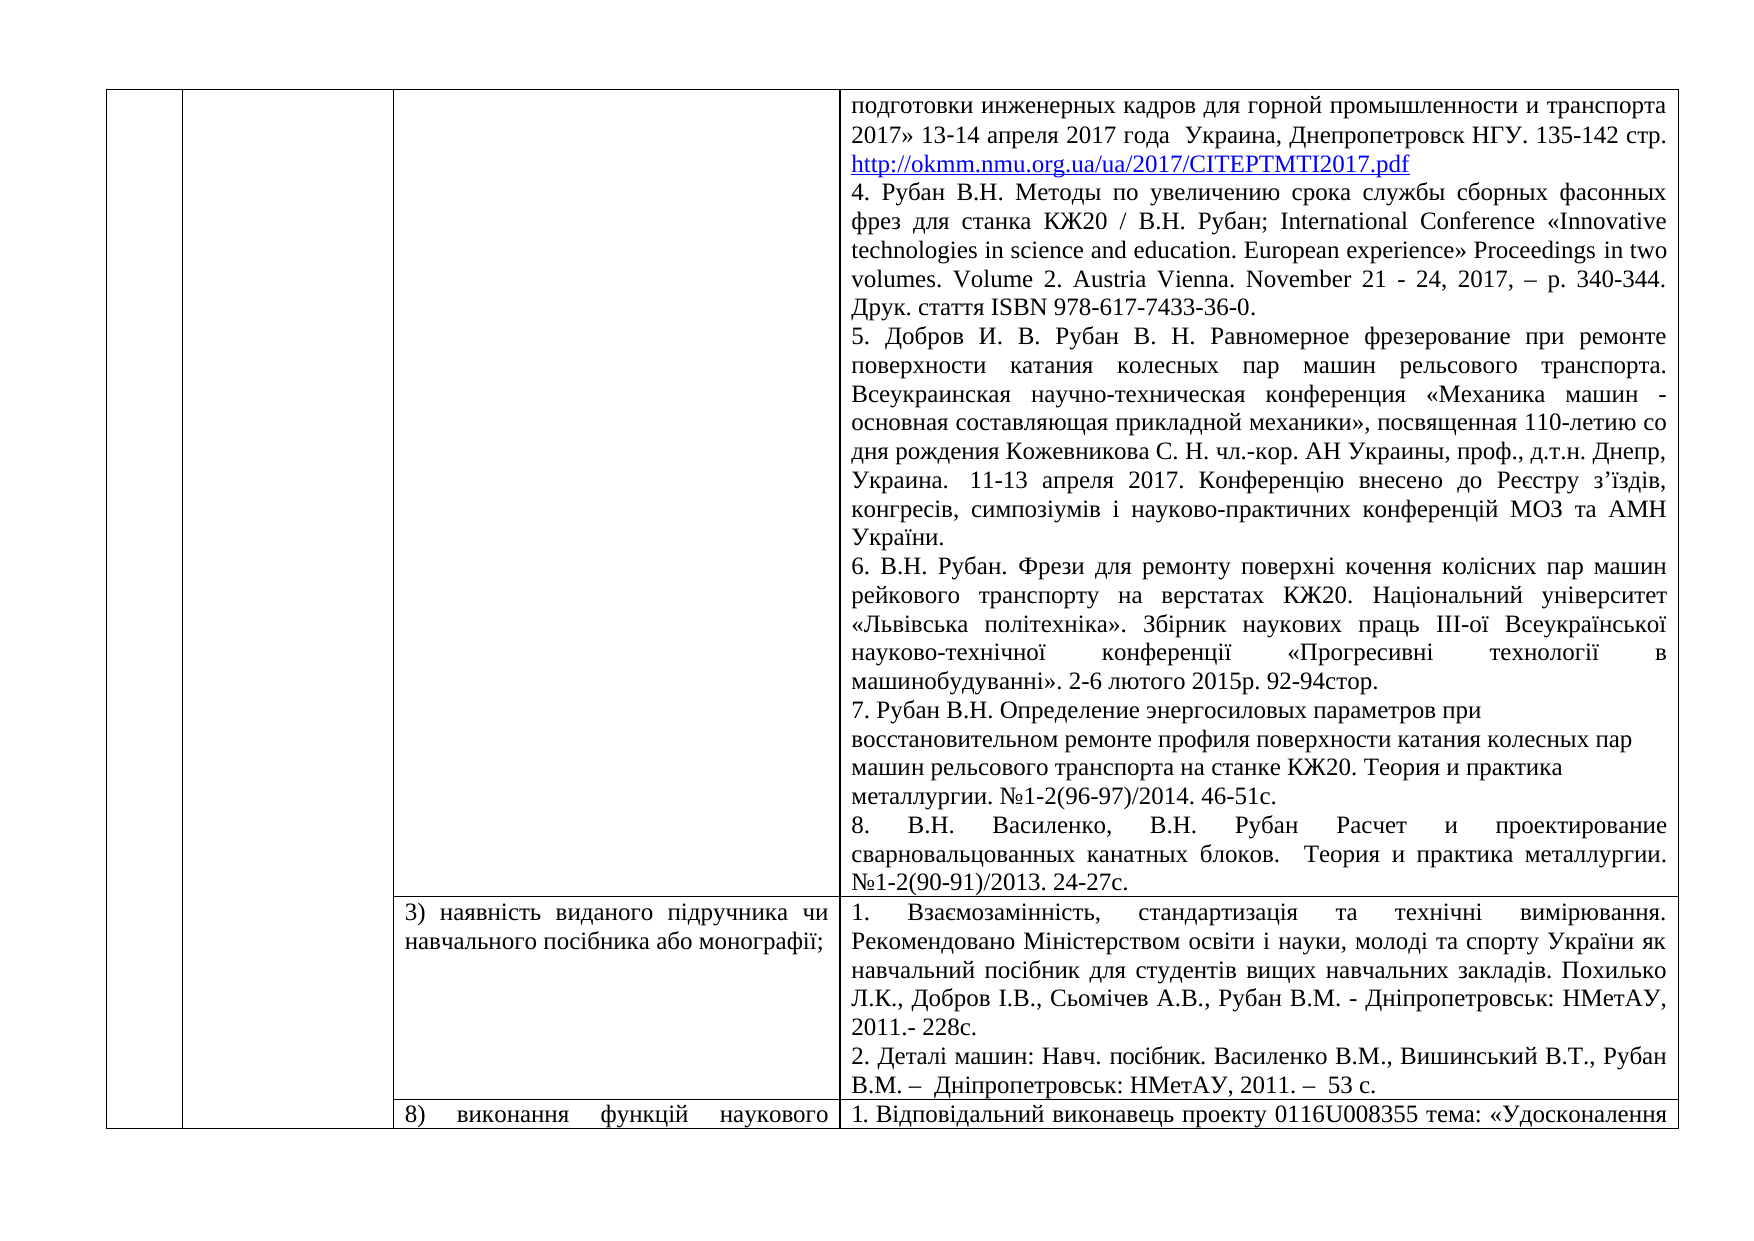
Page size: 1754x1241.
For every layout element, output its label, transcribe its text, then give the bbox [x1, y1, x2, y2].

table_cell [841, 1100, 1678, 1128]
table_cell 1. Взаємозамінність, стандартизація та технічні вимірювання. Рекомендовано Міністерством освіти і науки, молоді та спорту України як навчальний посібник для студентів вищих навчальних закладів. Похилько Л.К., Добров І.В., Сьомічев А.В., Рубан В.М. - Дніпропетровськ: НМетАУ, 2011.- 228с. 2. Деталі машин: Навч. посібник. Василенко В.М., Вишинський В.Т., Рубан В.М. – Дніпропетровськ: НМетАУ, 2011. – 53 с. [841, 897, 1678, 1098]
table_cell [394, 90, 839, 896]
table_cell 3) наявність виданого підручника чи навчального посібника або монографії; [394, 897, 839, 1098]
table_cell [394, 1100, 839, 1128]
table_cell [841, 90, 1678, 896]
